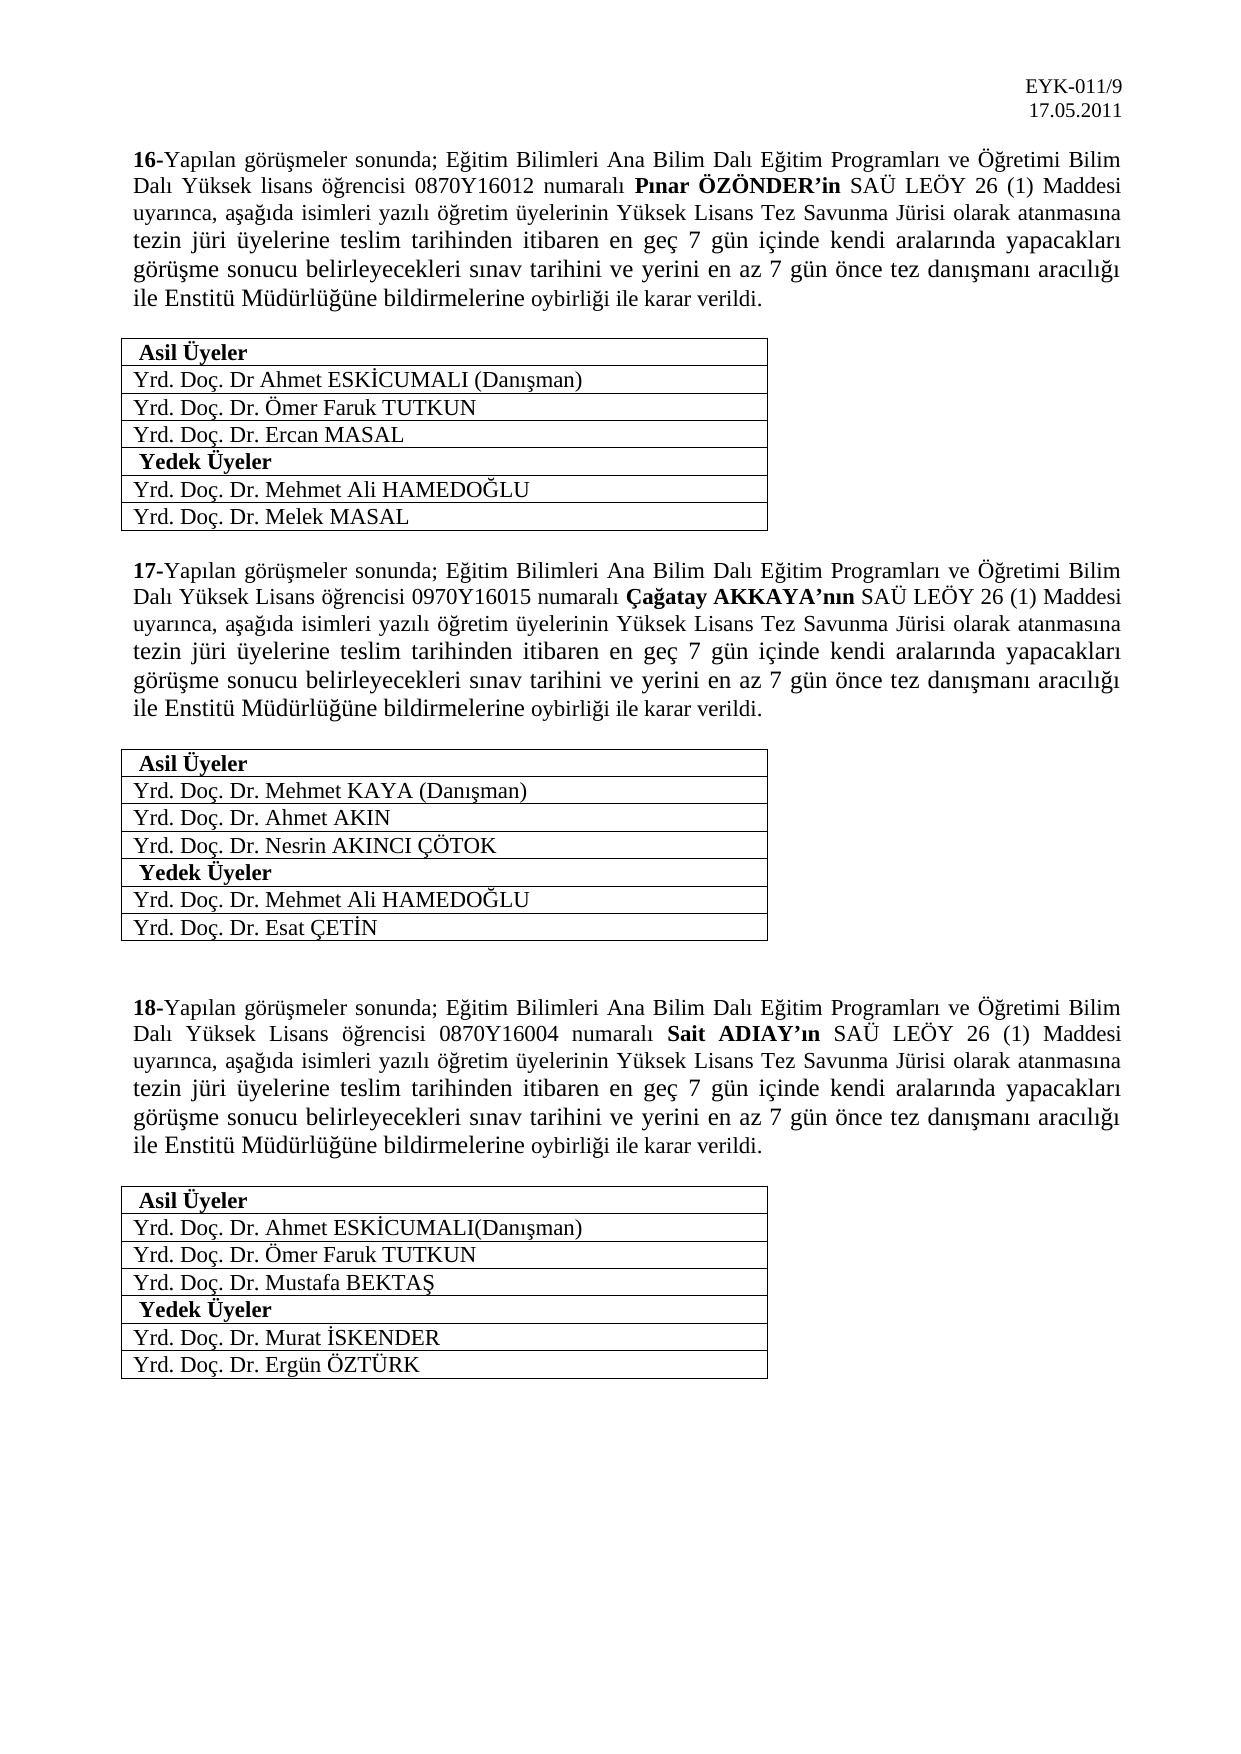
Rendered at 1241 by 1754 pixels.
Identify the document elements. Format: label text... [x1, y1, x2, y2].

table_cell Yedek Üyeler [122, 1296, 767, 1323]
table_cell Yedek Üyeler [122, 859, 767, 886]
table_cell Yrd. Doç. Dr. Ercan MASAL [122, 421, 767, 447]
table_cell Yrd. Doç. Dr. Ömer Faruk TUTKUN [122, 1242, 767, 1268]
table_cell Yrd. Doç. Dr Ahmet ESKİCUMALI (Danışman) [122, 366, 767, 392]
table_cell Yrd. Doç. Dr. Melek MASAL [122, 503, 767, 529]
table_cell Yrd. Doç. Dr. Nesrin AKINCI ÇÖTOK [122, 832, 767, 858]
table_cell Yrd. Doç. Dr. Esat ÇETİN [122, 914, 767, 940]
table_cell Yedek Üyeler [122, 448, 767, 475]
table_cell Yrd. Doç. Dr. Ömer Faruk TUTKUN [122, 394, 767, 420]
text 16-Yapılan görüşmeler sonunda; Eğitim Bilimleri Ana Bilim Dalı Eğitim Programları ve Öğretimi Bilim Dalı Yüksek lisans öğrencisi 0870Y16012 numaralı Pınar ÖZÖNDER’in SAÜ LEÖY 26 (1) Maddesi uyarınca, aşağıda isimleri yazılı öğretim üyelerinin Yüksek Lisans Tez Savunma Jürisi olarak atanmasına tezin jüri üyelerine teslim tarihinden itibaren en geç 7 gün içinde kendi aralarında yapacakları görüşme sonucu belirleyecekleri sınav tarihini ve yerini en az 7 gün önce tez danışmanı aracılığı ile Enstitü Müdürlüğüne bildirmelerine oybirliği ile karar verildi. [133, 146, 1122, 311]
table_cell Yrd. Doç. Dr. Mustafa BEKTAŞ [122, 1269, 767, 1295]
text 18-Yapılan görüşmeler sonunda; Eğitim Bilimleri Ana Bilim Dalı Eğitim Programları ve Öğretimi Bilim Dalı Yüksek Lisans öğrencisi 0870Y16004 numaralı Sait ADIAY’ın SAÜ LEÖY 26 (1) Maddesi uyarınca, aşağıda isimleri yazılı öğretim üyelerinin Yüksek Lisans Tez Savunma Jürisi olarak atanmasına tezin jüri üyelerine teslim tarihinden itibaren en geç 7 gün içinde kendi aralarında yapacakları görüşme sonucu belirleyecekleri sınav tarihini ve yerini en az 7 gün önce tez danışmanı aracılığı ile Enstitü Müdürlüğüne bildirmelerine oybirliği ile karar verildi. [133, 994, 1122, 1159]
table_header Asil Üyeler [122, 750, 767, 776]
table_cell Yrd. Doç. Dr. Mehmet Ali HAMEDOĞLU [122, 476, 767, 502]
table_cell Yrd. Doç. Dr. Mehmet KAYA (Danışman) [122, 777, 767, 803]
table_header Asil Üyeler [122, 339, 767, 365]
table_cell Yrd. Doç. Dr. Ahmet AKIN [122, 804, 767, 831]
table_cell Yrd. Doç. Dr. Ahmet ESKİCUMALI(Danışman) [122, 1214, 767, 1241]
text 17-Yapılan görüşmeler sonunda; Eğitim Bilimleri Ana Bilim Dalı Eğitim Programları ve Öğretimi Bilim Dalı Yüksek Lisans öğrencisi 0970Y16015 numaralı Çağatay AKKAYA’nın SAÜ LEÖY 26 (1) Maddesi uyarınca, aşağıda isimleri yazılı öğretim üyelerinin Yüksek Lisans Tez Savunma Jürisi olarak atanmasına tezin jüri üyelerine teslim tarihinden itibaren en geç 7 gün içinde kendi aralarında yapacakları görüşme sonucu belirleyecekleri sınav tarihini ve yerini en az 7 gün önce tez danışmanı aracılığı ile Enstitü Müdürlüğüne bildirmelerine oybirliği ile karar verildi. [133, 557, 1122, 722]
table_cell Yrd. Doç. Dr. Murat İSKENDER [122, 1324, 767, 1350]
table_header Asil Üyeler [122, 1187, 767, 1213]
table_cell Yrd. Doç. Dr. Ergün ÖZTÜRK [122, 1351, 767, 1377]
table_cell Yrd. Doç. Dr. Mehmet Ali HAMEDOĞLU [122, 887, 767, 913]
